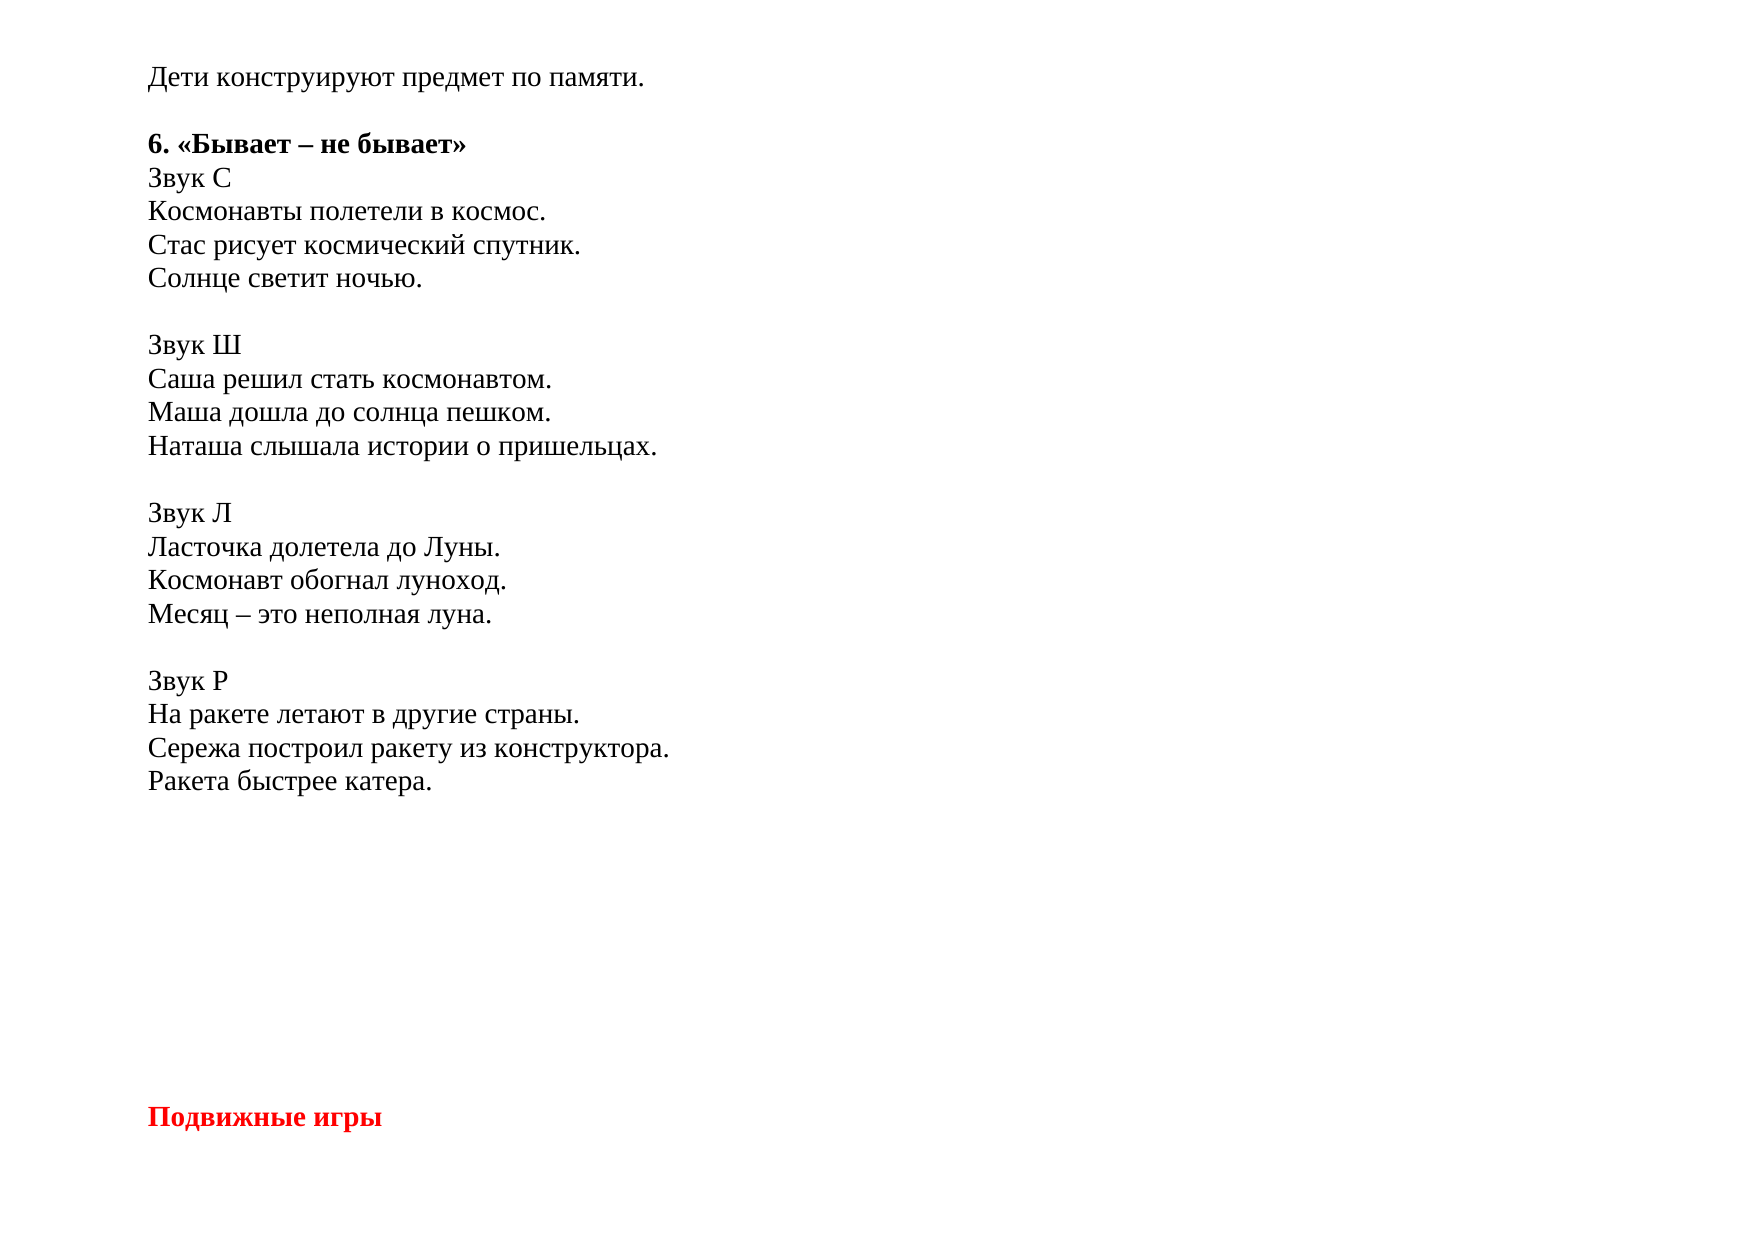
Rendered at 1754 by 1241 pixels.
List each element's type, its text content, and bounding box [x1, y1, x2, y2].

text Наташа слышала истории о пришельцах. [88, 428, 1654, 462]
text Звук Р [88, 663, 1654, 696]
text Космонавт обогнал луноход. [88, 562, 1654, 596]
text Звук Ш [88, 327, 1654, 361]
text Месяц – это неполная луна. [88, 596, 1654, 629]
text На ракете летают в другие страны. [88, 696, 1654, 730]
text Ласточка долетела до Луны. [88, 529, 1654, 562]
text Сережа построил ракету из конструктора. [88, 730, 1654, 763]
text Звук С [88, 160, 1654, 193]
text Маша дошла до солнца пешком. [88, 394, 1654, 428]
text 6. «Бывает – не бывает» [88, 126, 1654, 160]
text Ракета быстрее катера. [88, 763, 1654, 797]
text Стас рисует космический спутник. [88, 227, 1654, 260]
text Солнце светит ночью. [88, 260, 1654, 294]
text Подвижные игры [88, 1099, 1654, 1132]
text Космонавты полетели в космос. [88, 193, 1654, 227]
text Дети конструируют предмет по памяти. [88, 59, 1654, 93]
text Саша решил стать космонавтом. [88, 361, 1654, 394]
text Звук Л [88, 495, 1654, 529]
